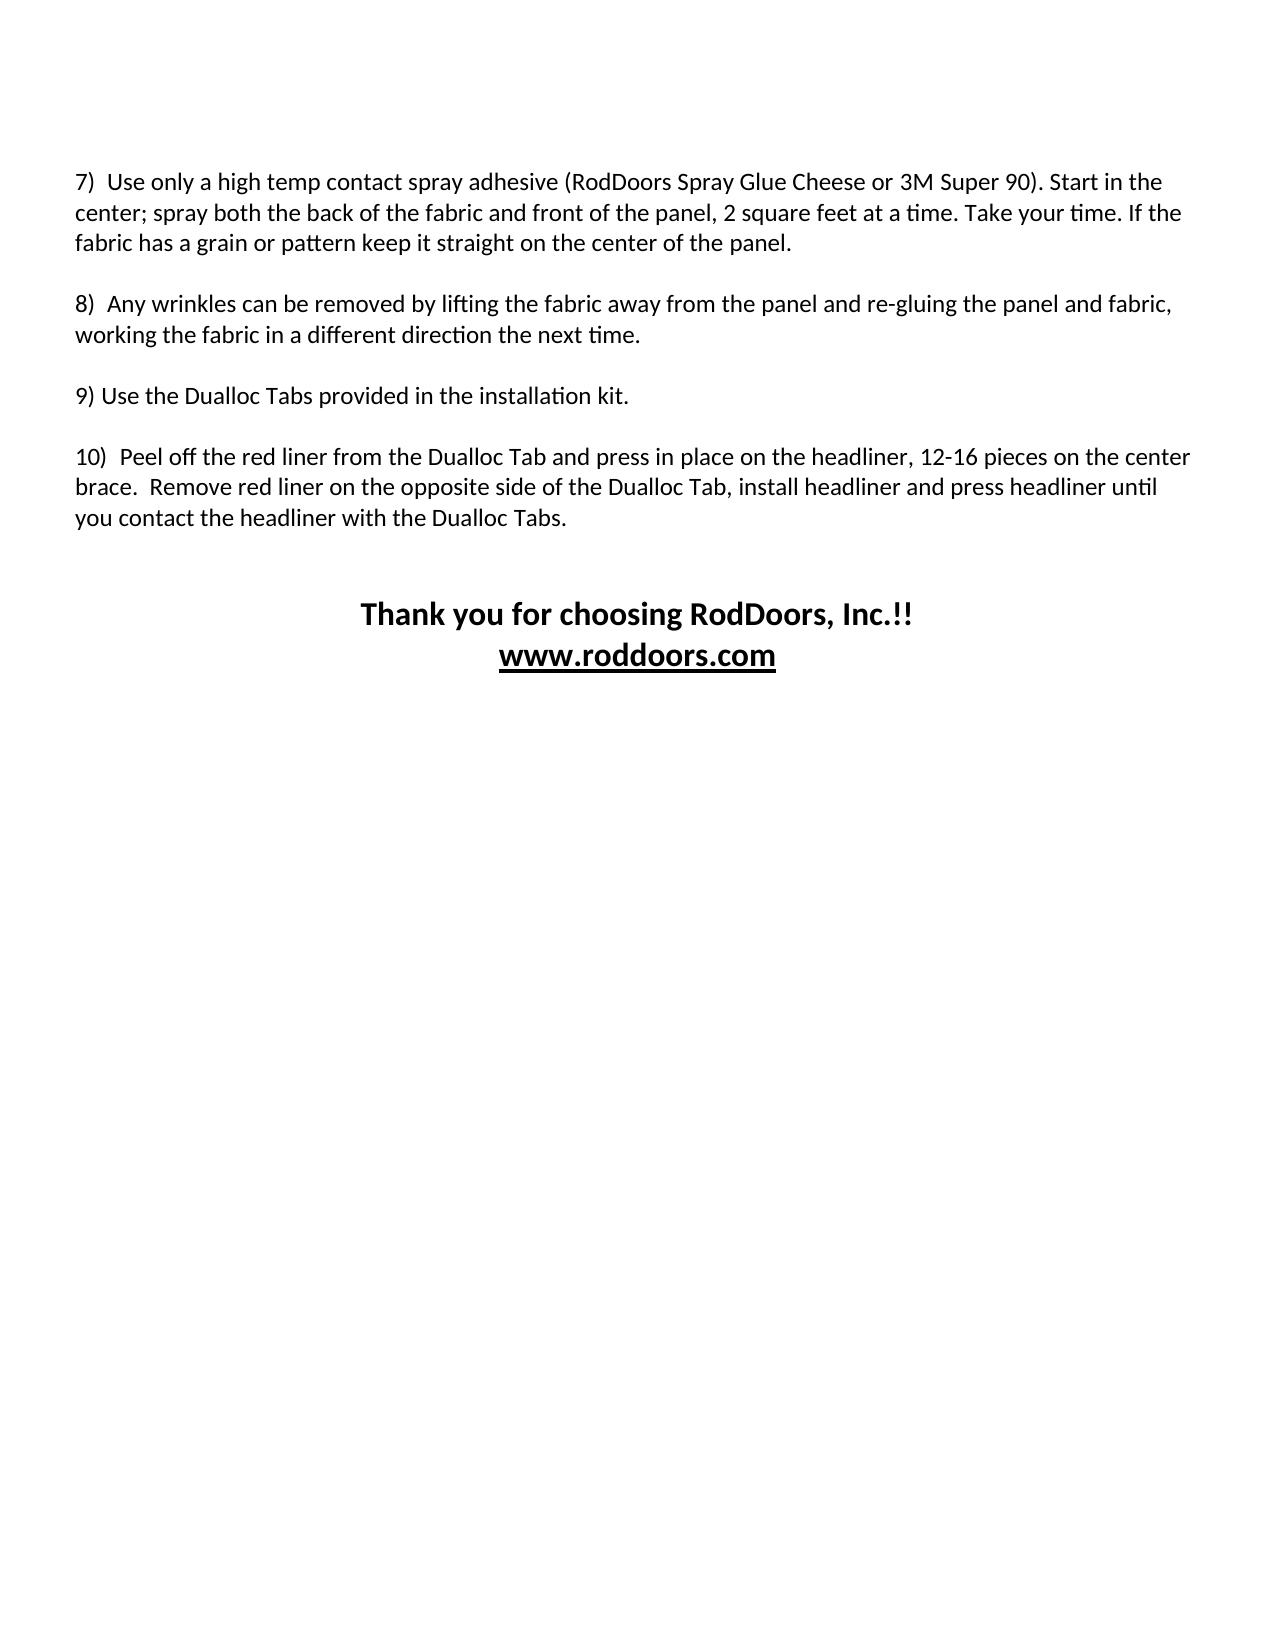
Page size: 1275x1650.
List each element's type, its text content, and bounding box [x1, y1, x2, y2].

list Use only a high temp contact spray adhesive (RodDoors Spray Glue Cheese or 3M Super 90). Start in the center; spray both the back of the fabric and front of the panel, 2 square feet at a time. Take your time. If the fabric has a grain or pattern keep it straight on the center of the panel. [75, 166, 1194, 258]
list Peel off the red liner from the Dualloc Tab and press in place on the headliner, 12-16 pieces on the center brace. Remove red liner on the opposite side of the Dualloc Tab, install headliner and press headliner until you contact the headliner with the Dualloc Tabs. [75, 441, 1191, 532]
list Use the Dualloc Tabs provided in the installation kit. [75, 380, 1204, 410]
list Any wrinkles can be removed by lifting the fabric away from the panel and re-gluing the panel and fabric, working the fabric in a different direction the next time. [75, 288, 1173, 349]
text Thank you for choosing RodDoors, Inc.!! www.roddoors.com [360, 593, 916, 675]
